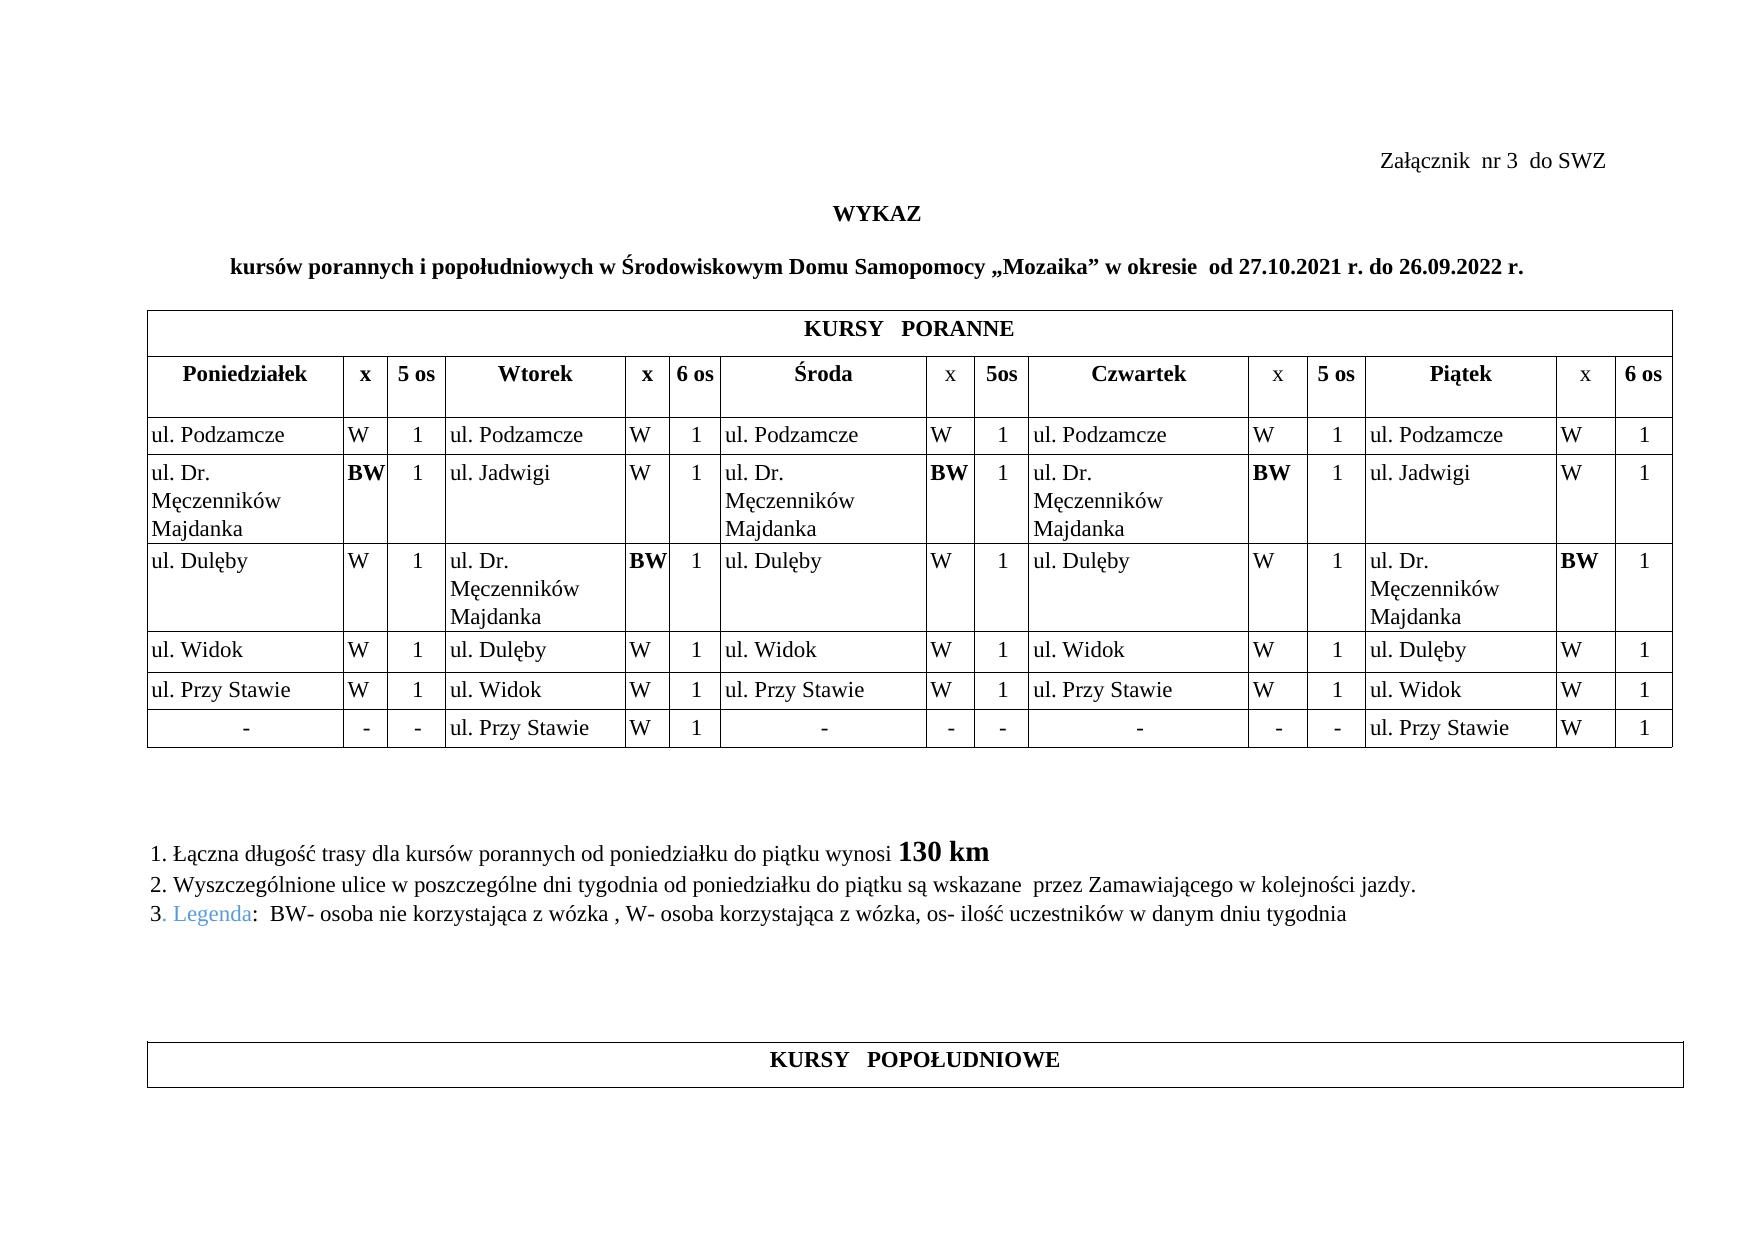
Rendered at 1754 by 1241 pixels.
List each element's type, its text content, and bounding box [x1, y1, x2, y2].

text 1. Łączna długość trasy dla kursów porannych od poniedziałku do piątku wynosi 130 km [150, 834, 1606, 868]
table_cell 6 os [670, 357, 720, 416]
table_cell 1 [1616, 418, 1672, 454]
table_cell W [927, 418, 974, 454]
table_cell ul. Podzamcze [1029, 418, 1248, 454]
table_cell 1 [670, 673, 720, 709]
table_cell 5 os [1308, 357, 1365, 416]
table_cell x [1249, 357, 1307, 416]
table_cell - [344, 710, 387, 747]
table_cell W [344, 673, 387, 709]
text WYKAZ [148, 200, 1606, 227]
table_cell W [927, 544, 974, 631]
table_cell ul. Przy Stawie [1029, 673, 1248, 709]
text 2. Wyszczególnione ulice w poszczególne dni tygodnia od poniedziałku do piątku są wskazane przez Zamawiającego w kolejności jazdy. [150, 871, 1606, 897]
table_cell ul. Dr. Męczenników Majdanka [148, 455, 343, 543]
table_cell ul. Dr. Męczenników Majdanka [446, 544, 625, 631]
table_cell ul. Podzamcze [446, 418, 625, 454]
table_cell Piątek [1366, 357, 1556, 416]
table_cell 1 [1308, 544, 1365, 631]
table_cell 1 [1308, 632, 1365, 671]
text kursów porannych i popołudniowych w Środowiskowym Domu Samopomocy „Mozaika” w okresie od 27.10.2021 r. do 26.09.2022 r. [148, 253, 1606, 279]
table_cell ul. Widok [721, 632, 926, 671]
table_cell ul. Widok [1366, 673, 1556, 709]
table_cell Wtorek [446, 357, 625, 416]
table_cell W [927, 673, 974, 709]
table_cell W [626, 455, 669, 543]
table_cell BW [927, 455, 974, 543]
table_cell - [721, 710, 926, 747]
table_cell W [1557, 418, 1615, 454]
table_cell 1 [975, 455, 1028, 543]
table_cell 6 os [1616, 357, 1672, 416]
table_cell ul. Dr. Męczenników Majdanka [1029, 455, 1248, 543]
table_cell - [388, 710, 445, 747]
table_cell 1 [975, 544, 1028, 631]
table_cell 1 [1616, 673, 1672, 709]
table_cell 1 [670, 632, 720, 671]
table_cell ul. Dulęby [446, 632, 625, 671]
table_cell ul. Dr. Męczenników Majdanka [721, 455, 926, 543]
table_cell 1 [670, 710, 720, 747]
table_cell ul. Jadwigi [446, 455, 625, 543]
table_cell - [148, 710, 343, 747]
table_cell 1 [670, 418, 720, 454]
table_cell ul. Widok [1029, 632, 1248, 671]
table_cell W [626, 418, 669, 454]
table_cell ul. Podzamcze [148, 418, 343, 454]
text 3. Legenda: BW- osoba nie korzystająca z wózka , W- osoba korzystająca z wózka, os- ilość uczestników w danym dniu tygodnia [150, 900, 1606, 927]
table_cell W [1249, 673, 1307, 709]
table_cell W [927, 632, 974, 671]
table_cell ul. Dulęby [1366, 632, 1556, 671]
table_header KURSY POPOŁUDNIOWE [148, 1043, 1683, 1087]
table_cell W [344, 544, 387, 631]
table_cell W [1249, 418, 1307, 454]
table_cell W [344, 632, 387, 671]
table_cell 1 [388, 673, 445, 709]
table_cell ul. Dulęby [1029, 544, 1248, 631]
table_cell 1 [1308, 418, 1365, 454]
table_cell 5os [975, 357, 1028, 416]
table_cell W [1557, 632, 1615, 671]
table_cell 5 os [388, 357, 445, 416]
table_cell - [1308, 710, 1365, 747]
table_cell x [1557, 357, 1615, 416]
table_cell W [1557, 710, 1615, 747]
table_cell - [927, 710, 974, 747]
table_cell x [927, 357, 974, 416]
table_cell 1 [975, 418, 1028, 454]
table_cell ul. Przy Stawie [446, 710, 625, 747]
table_cell ul. Jadwigi [1366, 455, 1556, 543]
table_cell 1 [1616, 710, 1672, 747]
table_cell - [1029, 710, 1248, 747]
table_cell W [626, 673, 669, 709]
table_cell BW [1557, 544, 1615, 631]
table_cell W [1249, 544, 1307, 631]
table_cell ul. Przy Stawie [148, 673, 343, 709]
table_cell W [1557, 455, 1615, 543]
table_cell 1 [670, 455, 720, 543]
table_cell 1 [388, 632, 445, 671]
table_cell 1 [975, 673, 1028, 709]
table_cell ul. Dr. Męczenników Majdanka [1366, 544, 1556, 631]
table_cell BW [344, 455, 387, 543]
table_cell BW [626, 544, 669, 631]
table_cell ul. Przy Stawie [721, 673, 926, 709]
table_cell x [626, 357, 669, 416]
table_cell ul. Widok [446, 673, 625, 709]
table_cell W [344, 418, 387, 454]
table_cell W [1249, 632, 1307, 671]
table_header KURSY PORANNE [148, 311, 1672, 356]
table_cell 1 [1616, 455, 1672, 543]
table_cell Środa [721, 357, 926, 416]
table_cell ul. Przy Stawie [1366, 710, 1556, 747]
table_cell W [626, 710, 669, 747]
table_cell ul. Dulęby [148, 544, 343, 631]
table_cell 1 [1308, 673, 1365, 709]
table_cell ul. Podzamcze [1366, 418, 1556, 454]
table_cell 1 [388, 544, 445, 631]
table_cell 1 [1616, 544, 1672, 631]
table_cell ul. Widok [148, 632, 343, 671]
table_cell W [626, 632, 669, 671]
table_cell x [344, 357, 387, 416]
table_cell 1 [388, 455, 445, 543]
table_cell ul. Podzamcze [721, 418, 926, 454]
table_cell ul. Dulęby [721, 544, 926, 631]
table_cell Czwartek [1029, 357, 1248, 416]
table_cell 1 [388, 418, 445, 454]
text Załącznik nr 3 do SWZ [148, 148, 1606, 174]
table_cell 1 [1308, 455, 1365, 543]
table_cell 1 [670, 544, 720, 631]
table_cell BW [1249, 455, 1307, 543]
table_cell Poniedziałek [148, 357, 343, 416]
table_cell 1 [975, 632, 1028, 671]
table_cell - [1249, 710, 1307, 747]
table_cell W [1557, 673, 1615, 709]
table_cell - [975, 710, 1028, 747]
table_cell 1 [1616, 632, 1672, 671]
